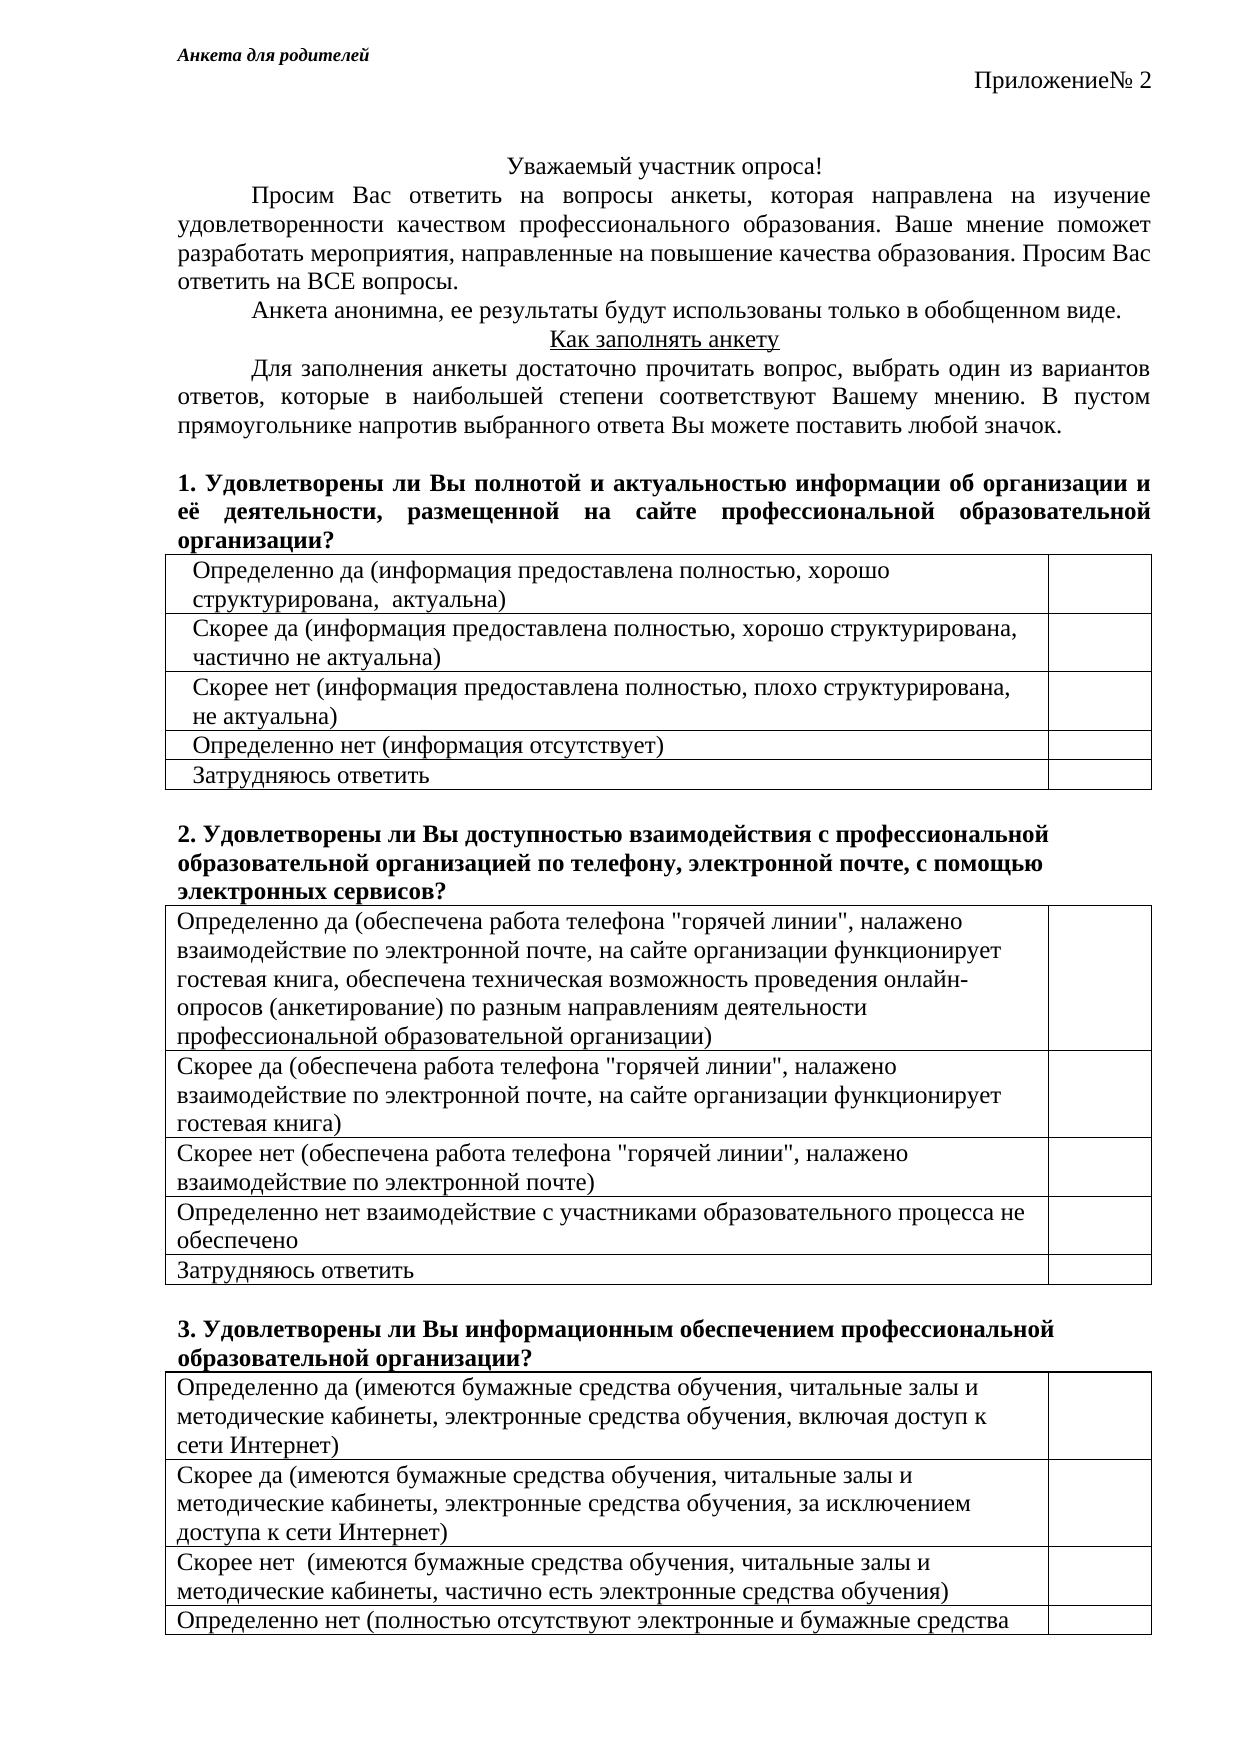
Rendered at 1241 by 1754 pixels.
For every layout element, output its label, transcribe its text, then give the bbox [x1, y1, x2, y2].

table_cell Скорее да (информация предоставлена полностью, хорошо структурирована, частично не актуальна) [166, 614, 1048, 671]
table_cell [1049, 1606, 1151, 1634]
text Просим Вас ответить на вопросы анкеты, которая направлена на изучение удовлетворенности качеством профессионального образования. Ваше мнение поможет разработать мероприятия, направленные на повышение качества образования. Просим Вас ответить на ВСЕ вопросы. [177, 180, 1152, 295]
table_header [1049, 1373, 1151, 1459]
table_header [1049, 555, 1151, 612]
text 2. Удовлетворены ли Вы доступностью взаимодействия с профессиональной образовательной организацией по телефону, электронной почте, с помощью электронных сервисов? [177, 819, 1152, 905]
table_cell [1049, 760, 1151, 789]
table_cell Скорее нет (информация предоставлена полностью, плохо структурирована, не актуальна) [166, 672, 1048, 729]
table_cell Затрудняюсь ответить [166, 760, 1048, 789]
text Приложение№ 2 [177, 65, 1152, 94]
table_cell [1049, 1051, 1151, 1137]
table_cell Скорее нет (имеются бумажные средства обучения, читальные залы и методические кабинеты, частично есть электронные средства обучения) [166, 1547, 1048, 1604]
table_cell [1049, 1197, 1151, 1254]
table_cell [1049, 1460, 1151, 1546]
table_cell [1049, 672, 1151, 729]
table_cell Скорее да (обеспечена работа телефона "горячей линии", налажено взаимодействие по электронной почте, на сайте организации функционирует гостевая книга) [166, 1051, 1048, 1137]
table_cell [1049, 1255, 1151, 1284]
text Анкета анонимна, ее результаты будут использованы только в обобщенном виде. [177, 295, 1152, 324]
table_cell Определенно нет взаимодействие с участниками образовательного процесса не обеспечено [166, 1197, 1048, 1254]
text Для заполнения анкеты достаточно прочитать вопрос, выбрать один из вариантов ответов, которые в наибольшей степени соответствуют Вашему мнению. В пустом прямоугольнике напротив выбранного ответа Вы можете поставить любой значок. [177, 353, 1152, 439]
table_cell Скорее да (имеются бумажные средства обучения, читальные залы и методические кабинеты, электронные средства обучения, за исключением доступа к сети Интернет) [166, 1460, 1048, 1546]
text Как заполнять анкету [177, 324, 1152, 353]
table_header Определенно да (обеспечена работа телефона "горячей линии", налажено взаимодействие по электронной почте, на сайте организации функционирует гостевая книга, обеспечена техническая возможность проведения онлайн-опросов (анкетирование) по разным направлениям деятельности профессиональной образовательной организации) [166, 906, 1048, 1050]
table_cell [1049, 731, 1151, 759]
text 3. Удовлетворены ли Вы информационным обеспечением профессиональной образовательной организации? [177, 1314, 1152, 1371]
text Уважаемый участник опроса! [177, 151, 1152, 180]
table_cell [1049, 614, 1151, 671]
table_cell Затрудняюсь ответить [166, 1255, 1048, 1284]
table_cell Определенно нет (информация отсутствует) [166, 731, 1048, 759]
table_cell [166, 1606, 1048, 1634]
table_cell [1049, 1138, 1151, 1196]
table_header Определенно да (имеются бумажные средства обучения, читальные залы и методические кабинеты, электронные средства обучения, включая доступ к сети Интернет) [166, 1373, 1048, 1459]
table_header Определенно да (информация предоставлена полностью, хорошо структурирована, актуальна) [166, 555, 1048, 612]
table_header [1049, 906, 1151, 1050]
text 1. Удовлетворены ли Вы полнотой и актуальностью информации об организации и её деятельности, размещенной на сайте профессиональной образовательной организации? [177, 468, 1152, 554]
table_cell [1049, 1547, 1151, 1604]
table_cell Скорее нет (обеспечена работа телефона "горячей линии", налажено взаимодействие по электронной почте) [166, 1138, 1048, 1196]
